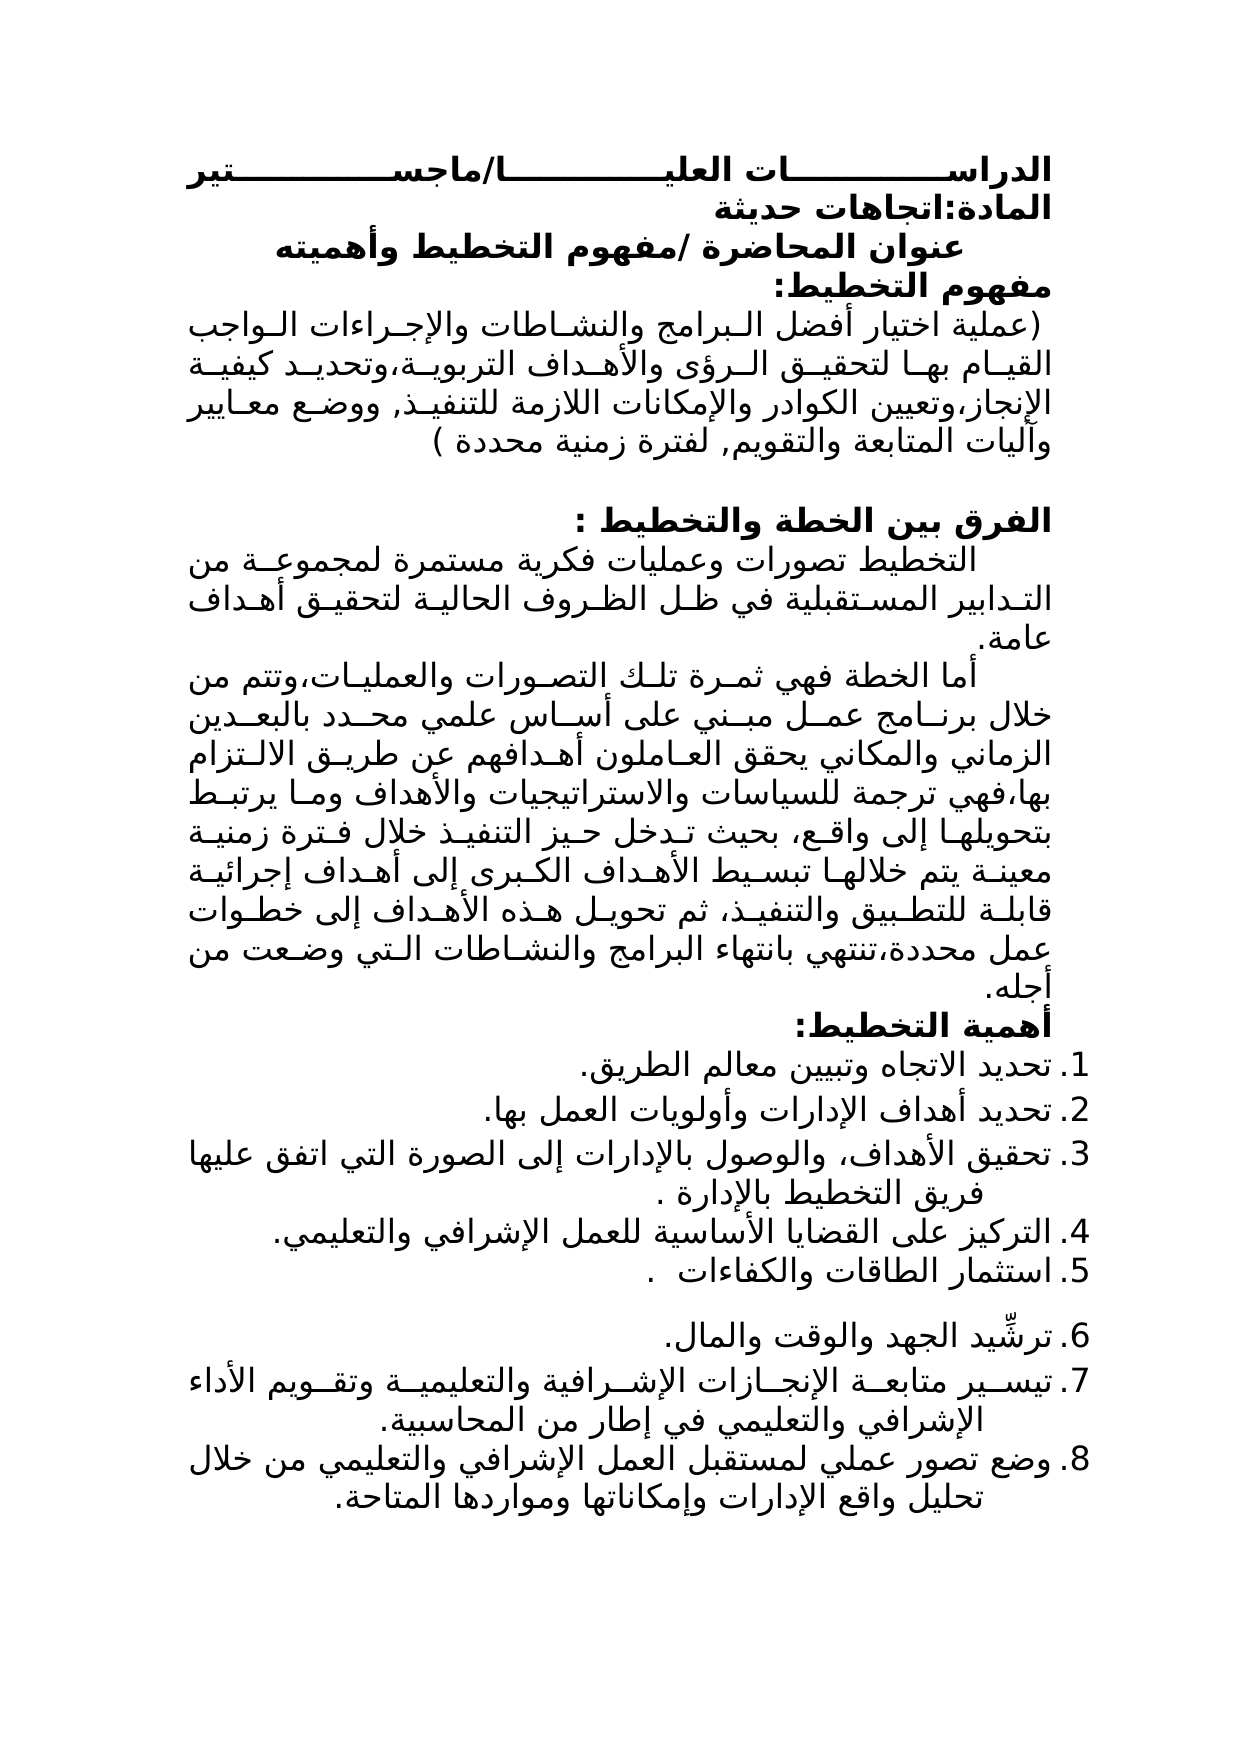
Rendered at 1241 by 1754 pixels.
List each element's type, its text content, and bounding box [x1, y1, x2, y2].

list وضع تصور عملي لمستقبل العمل الإشرافي والتعليمي من خلال تحليل واقع الإدارات وإمكاناتها ومواردها المتاحة. [187, 1439, 1059, 1517]
text الدراسات العليا/ماجستير المادة:اتجاهات حديثة [187, 150, 1053, 228]
text عنوان المحاضرة /مفهوم التخطيط وأهميته [187, 228, 1053, 267]
text التخطيط تصورات وعمليات فكرية مستمرة لمجموعة من التدابير المستقبلية في ظل الظروف الحالية لتحقيق أهداف عامة. [187, 540, 1053, 657]
text مفهوم التخطيط: [187, 267, 1053, 305]
list تحقيق الأهداف، والوصول بالإدارات إلى الصورة التي اتفق عليها فريق التخطيط بالإدارة . [187, 1135, 1059, 1212]
text أما الخطة فهي ثمرة تلك التصورات والعمليات،وتتم من خلال برنامج عمل مبني على أساس علمي محدد بالبعدين الزماني والمكاني يحقق العاملون أهدافهم عن طريق الالتزام بها،فهي ترجمة للسياسات والاستراتيجيات والأهداف وما يرتبط بتحويلها إلى واقع، بحيث تدخل حيز التنفيذ خلال فترة زمنية معينة يتم خلالها تبسيط الأهداف الكبرى إلى أهداف إجرائية قابلة للتطبيق والتنفيذ، ثم تحويل هذه الأهداف إلى خطوات عمل محددة،تنتهي بانتهاء البرامج والنشاطات التي وضعت من أجله. [187, 657, 1053, 1007]
list تحديد أهداف الإدارات وأولويات العمل بها. [187, 1090, 1059, 1129]
list تحديد الاتجاه وتبيين معالم الطريق. [187, 1046, 1059, 1084]
text الفرق بين الخطة والتخطيط : [187, 502, 1053, 540]
list استثمار الطاقات والكفاءات . [187, 1251, 1059, 1290]
text أهمية التخطيط: [187, 1007, 1053, 1046]
text (عملية اختيار أفضل البرامج والنشاطات والإجراءات الواجب القيام بها لتحقيق الرؤى والأهداف التربوية،وتحديد كيفية الإنجاز،وتعيين الكوادر والإمكانات اللازمة للتنفيذ, ووضع معايير وآليات المتابعة والتقويم, لفترة زمنية محددة ) [187, 305, 1053, 461]
list تيسير متابعة الإنجازات الإشرافية والتعليمية وتقويم الأداء الإشرافي والتعليمي في إطار من المحاسبية. [187, 1361, 1059, 1439]
list التركيز على القضايا الأساسية للعمل الإشرافي والتعليمي. [187, 1212, 1059, 1251]
list ترشِّيد الجهد والوقت والمال. [187, 1317, 1059, 1356]
